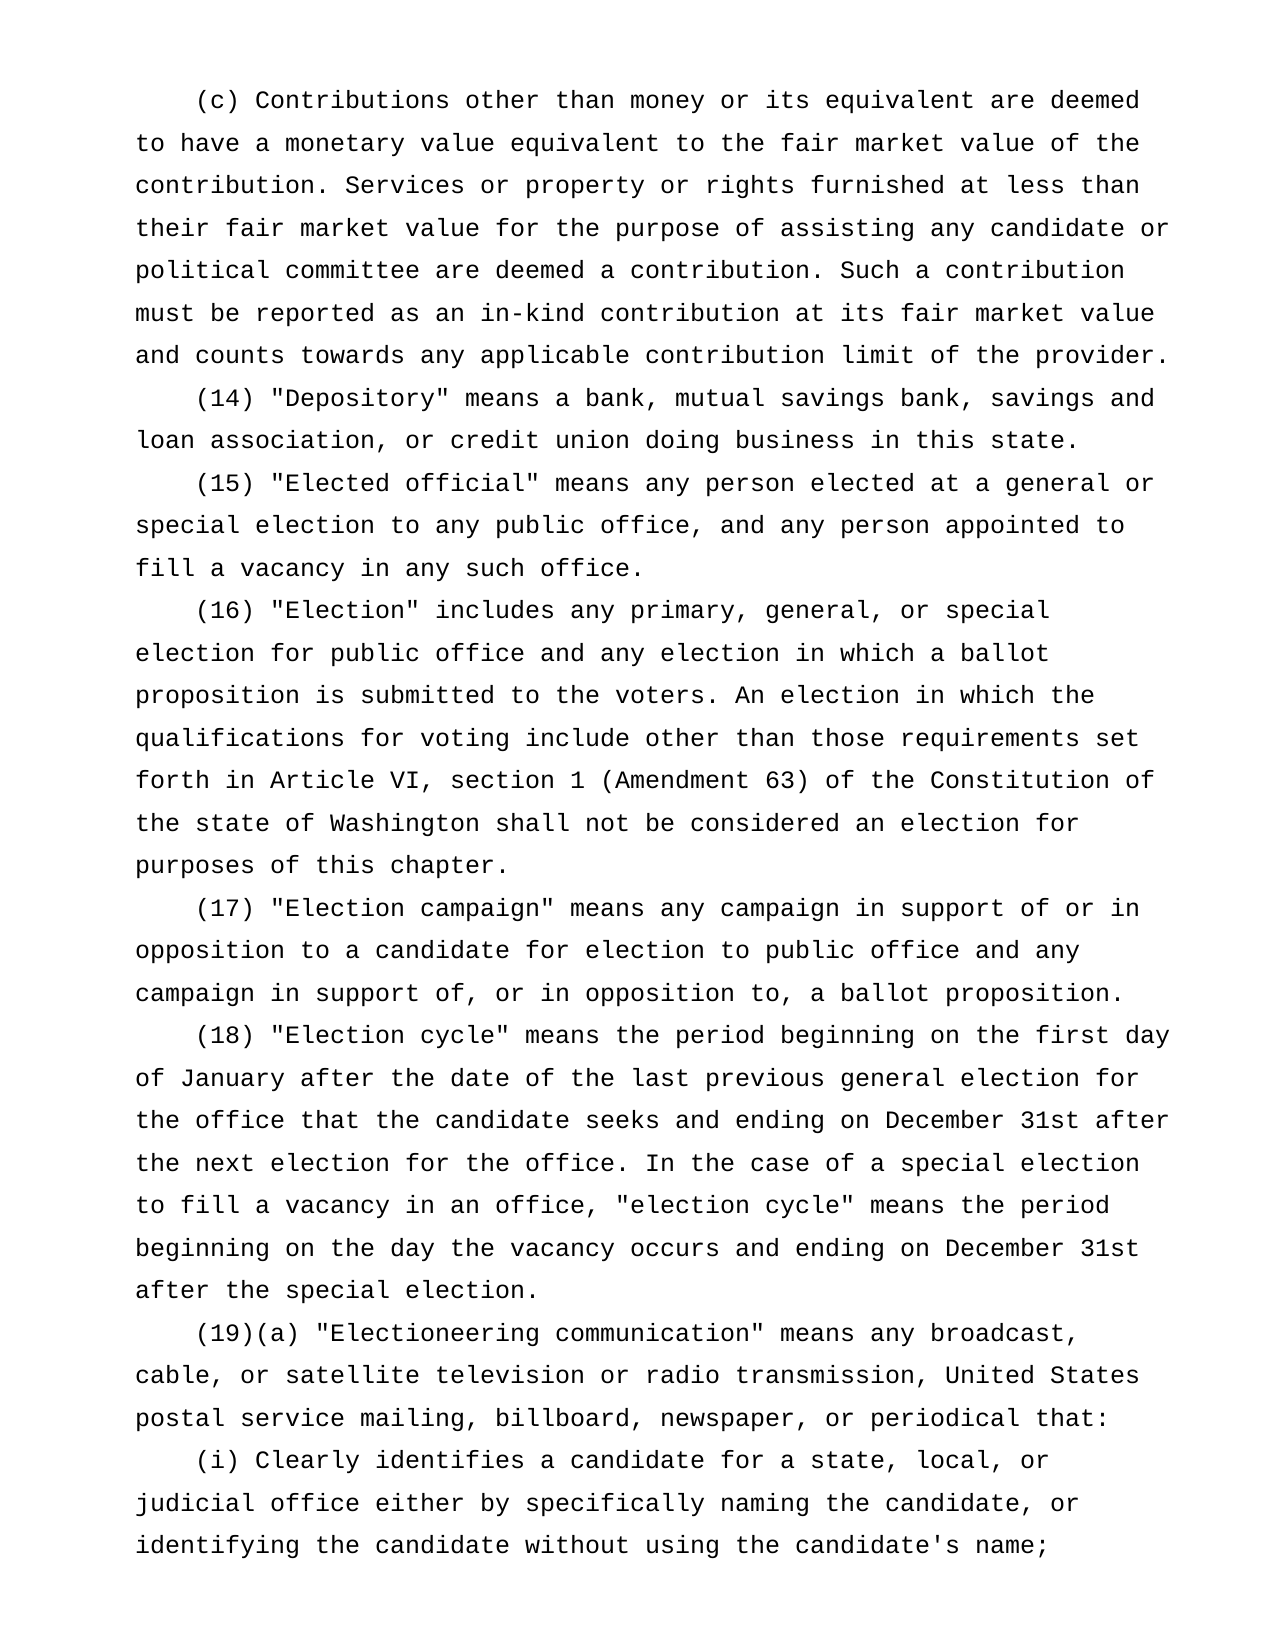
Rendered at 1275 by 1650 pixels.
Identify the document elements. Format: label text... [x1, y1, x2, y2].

text (15) "Elected official" means any person elected at a general or special election to any public office, and any person appointed to fill a vacancy in any such office. [135, 457, 1170, 585]
text (18) "Election cycle" means the period beginning on the first day of January after the date of the last previous general election for the office that the candidate seeks and ending on December 31st after the next election for the office. In the case of a special election to fill a vacancy in an office, "election cycle" means the period beginning on the day the vacancy occurs and ending on December 31st after the special election. [135, 1010, 1170, 1307]
text (19)(a) "Electioneering communication" means any broadcast, cable, or satellite television or radio transmission, United States postal service mailing, billboard, newspaper, or periodical that: [135, 1307, 1170, 1435]
text (i) Clearly identifies a candidate for a state, local, or judicial office either by specifically naming the candidate, or identifying the candidate without using the candidate's name; [135, 1435, 1170, 1562]
text (17) "Election campaign" means any campaign in support of or in opposition to a candidate for election to public office and any campaign in support of, or in opposition to, a ballot proposition. [135, 882, 1170, 1010]
text (16) "Election" includes any primary, general, or special election for public office and any election in which a ballot proposition is submitted to the voters. An election in which the qualifications for voting include other than those requirements set forth in Article VI, section 1 (Amendment 63) of the Constitution of the state of Washington shall not be considered an election for purposes of this chapter. [135, 585, 1170, 882]
text (c) Contributions other than money or its equivalent are deemed to have a monetary value equivalent to the fair market value of the contribution. Services or property or rights furnished at less than their fair market value for the purpose of assisting any candidate or political committee are deemed a contribution. Such a contribution must be reported as an in-kind contribution at its fair market value and counts towards any applicable contribution limit of the provider. [135, 75, 1170, 372]
text (14) "Depository" means a bank, mutual savings bank, savings and loan association, or credit union doing business in this state. [135, 372, 1170, 457]
